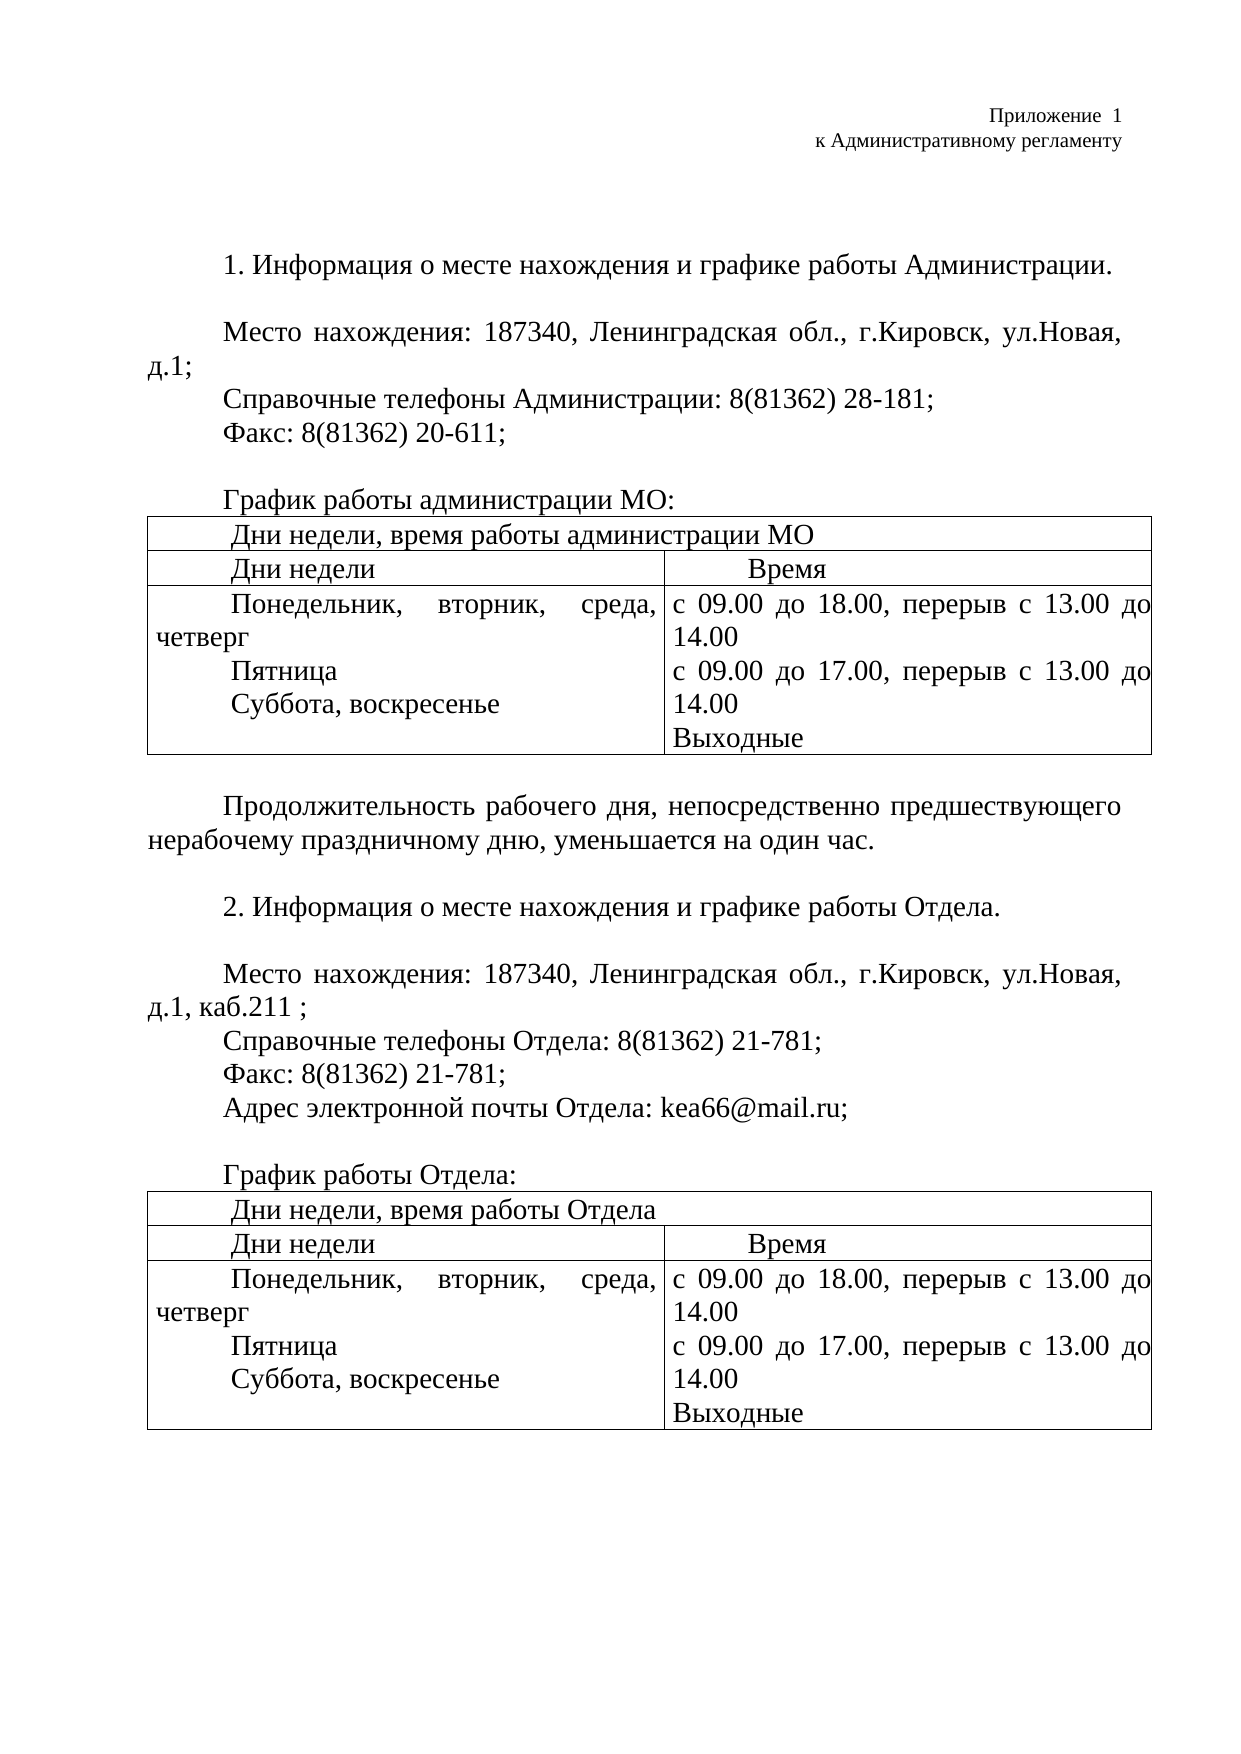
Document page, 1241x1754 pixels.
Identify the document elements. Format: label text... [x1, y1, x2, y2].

text Продолжительность рабочего дня, непосредственно предшествующего нерабочему праздничному дню, уменьшается на один час. [148, 788, 1122, 855]
text 1. Информация о месте нахождения и графике работы Администрации. [148, 247, 1122, 281]
table_header Дни недели, время работы администрации МО [148, 517, 1151, 550]
text Место нахождения: 187340, Ленинградская обл., г.Кировск, ул.Новая, д.1, каб.211 ; [148, 956, 1122, 1023]
text Справочные телефоны Отдела: 8(81362) 21-781; [148, 1023, 1122, 1057]
table_cell Пятница Суббота, воскресенье [148, 1328, 664, 1429]
table_cell с 09.00 до 18.00, перерыв с 13.00 до 14.00 [665, 586, 1151, 653]
text Место нахождения: 187340, Ленинградская обл., г.Кировск, ул.Новая, д.1; [148, 314, 1122, 382]
text Факс: 8(81362) 21-781; [148, 1057, 1122, 1090]
table_cell Время [665, 1226, 1151, 1260]
text Адрес электронной почты Отдела: kea66@mail.ru; [148, 1090, 1122, 1124]
text Факс: 8(81362) 20-611; [148, 415, 1122, 449]
table_cell Дни недели [148, 1226, 664, 1260]
text 2. Информация о месте нахождения и графике работы Отдела. [148, 889, 1122, 922]
text Справочные телефоны Администрации: 8(81362) 28-181; [148, 382, 1122, 415]
table_cell с 09.00 до 17.00, перерыв с 13.00 до 14.00 Выходные [665, 1328, 1151, 1429]
table_cell Время [665, 551, 1151, 585]
text Приложение 1 [148, 103, 1122, 127]
text График работы Отдела: [148, 1157, 1122, 1191]
table_cell Дни недели [148, 551, 664, 585]
text График работы администрации МО: [148, 482, 1122, 516]
table_cell Понедельник, вторник, среда, четверг [148, 1261, 664, 1328]
text к Административному регламенту [148, 127, 1122, 152]
table_cell с 09.00 до 17.00, перерыв с 13.00 до 14.00 Выходные [665, 653, 1151, 754]
table_cell с 09.00 до 18.00, перерыв с 13.00 до 14.00 [665, 1261, 1151, 1328]
table_cell Понедельник, вторник, среда, четверг [148, 586, 664, 653]
table_cell Пятница Суббота, воскресенье [148, 653, 664, 754]
table_header Дни недели, время работы Отдела [148, 1192, 1151, 1225]
